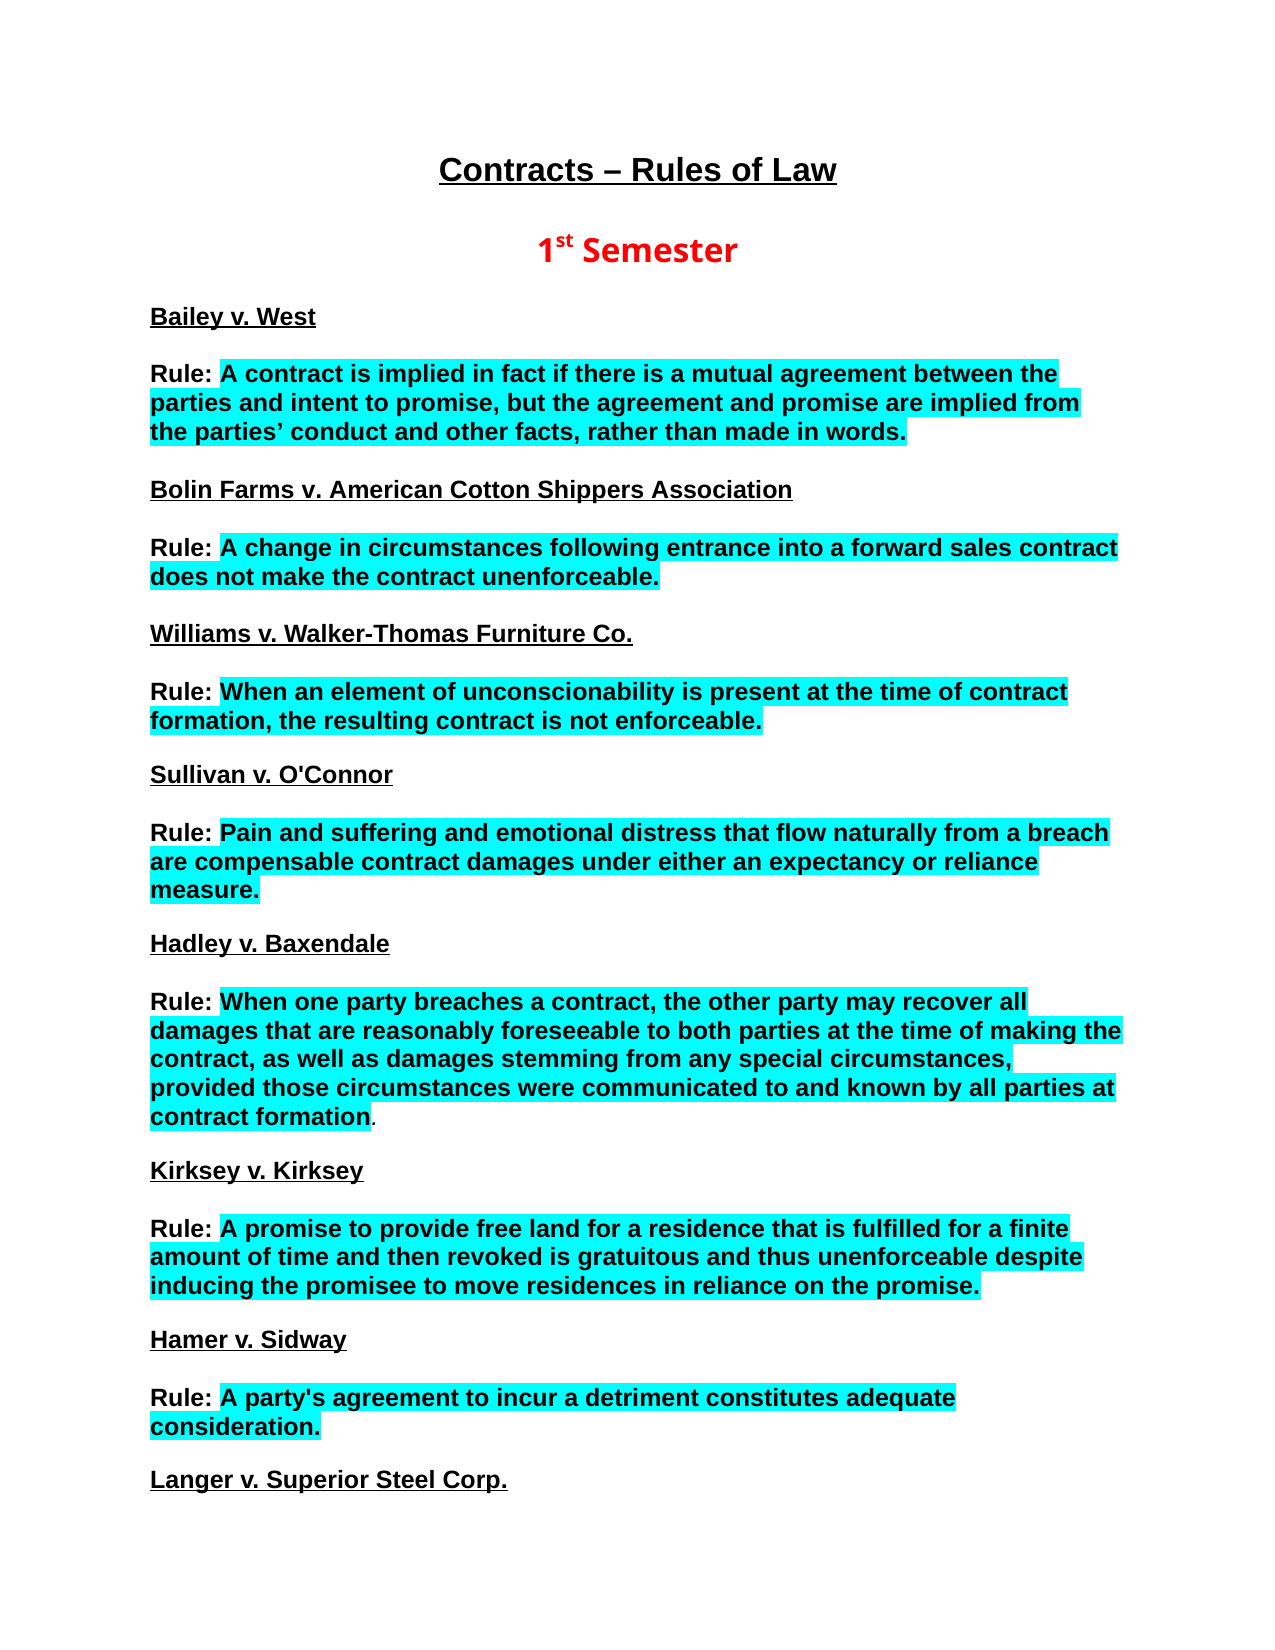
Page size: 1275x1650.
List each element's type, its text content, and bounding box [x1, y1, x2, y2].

text Rule: Pain and suffering and emotional distress that flow naturally from a breach are compensable contract damages under either an expectancy or reliance measure. [260, 818, 1125, 904]
subtitle Rule: A change in circumstances following entrance into a forward sales contract does not make the contract unenforceable. [660, 533, 1125, 590]
subtitle Bolin Farms v. American Cotton Shippers Association [150, 475, 1125, 503]
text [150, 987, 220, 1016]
text 1st Semester [150, 227, 1125, 272]
text Rule: When one party breaches a contract, the other party may recover all damages that are reasonably foreseeable to both parties at the time of making the contract, as well as damages stemming from any special circumstances, provided those circumstances were communicated to and known by all parties at contract formation. [371, 987, 1125, 1131]
text Hadley v. Baxendale [150, 929, 1125, 958]
text Sullivan v. O'Connor [150, 760, 1125, 788]
text Langer v. Superior Steel Corp. [150, 1465, 1125, 1494]
subtitle Rule: A contract is implied in fact if there is a mutual agreement between the parties and intent to promise, but the agreement and promise are implied from the parties’ conduct and other facts, rather than made in words. [907, 359, 1125, 446]
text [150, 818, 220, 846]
text Contracts – Rules of Law [150, 150, 1125, 188]
text Hamer v. Sidway [150, 1325, 1125, 1353]
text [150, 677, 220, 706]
text Rule: When an element of unconscionability is present at the time of contract formation, the resulting contract is not enforceable. [763, 677, 1125, 735]
text Kirksey v. Kirksey [150, 1156, 1125, 1184]
text Rule: A promise to provide free land for a residence that is fulfilled for a finite amount of time and then revoked is gratuitous and thus unenforceable despite inducing the promisee to move residences in reliance on the promise. [150, 1213, 1125, 1300]
text Williams v. Walker-Thomas Furniture Co. [150, 619, 1125, 648]
text Rule: A party's agreement to incur a detriment constitutes adequate consideration. [321, 1383, 1125, 1440]
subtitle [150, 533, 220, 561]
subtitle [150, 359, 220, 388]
text Bailey v. West [150, 301, 1125, 330]
